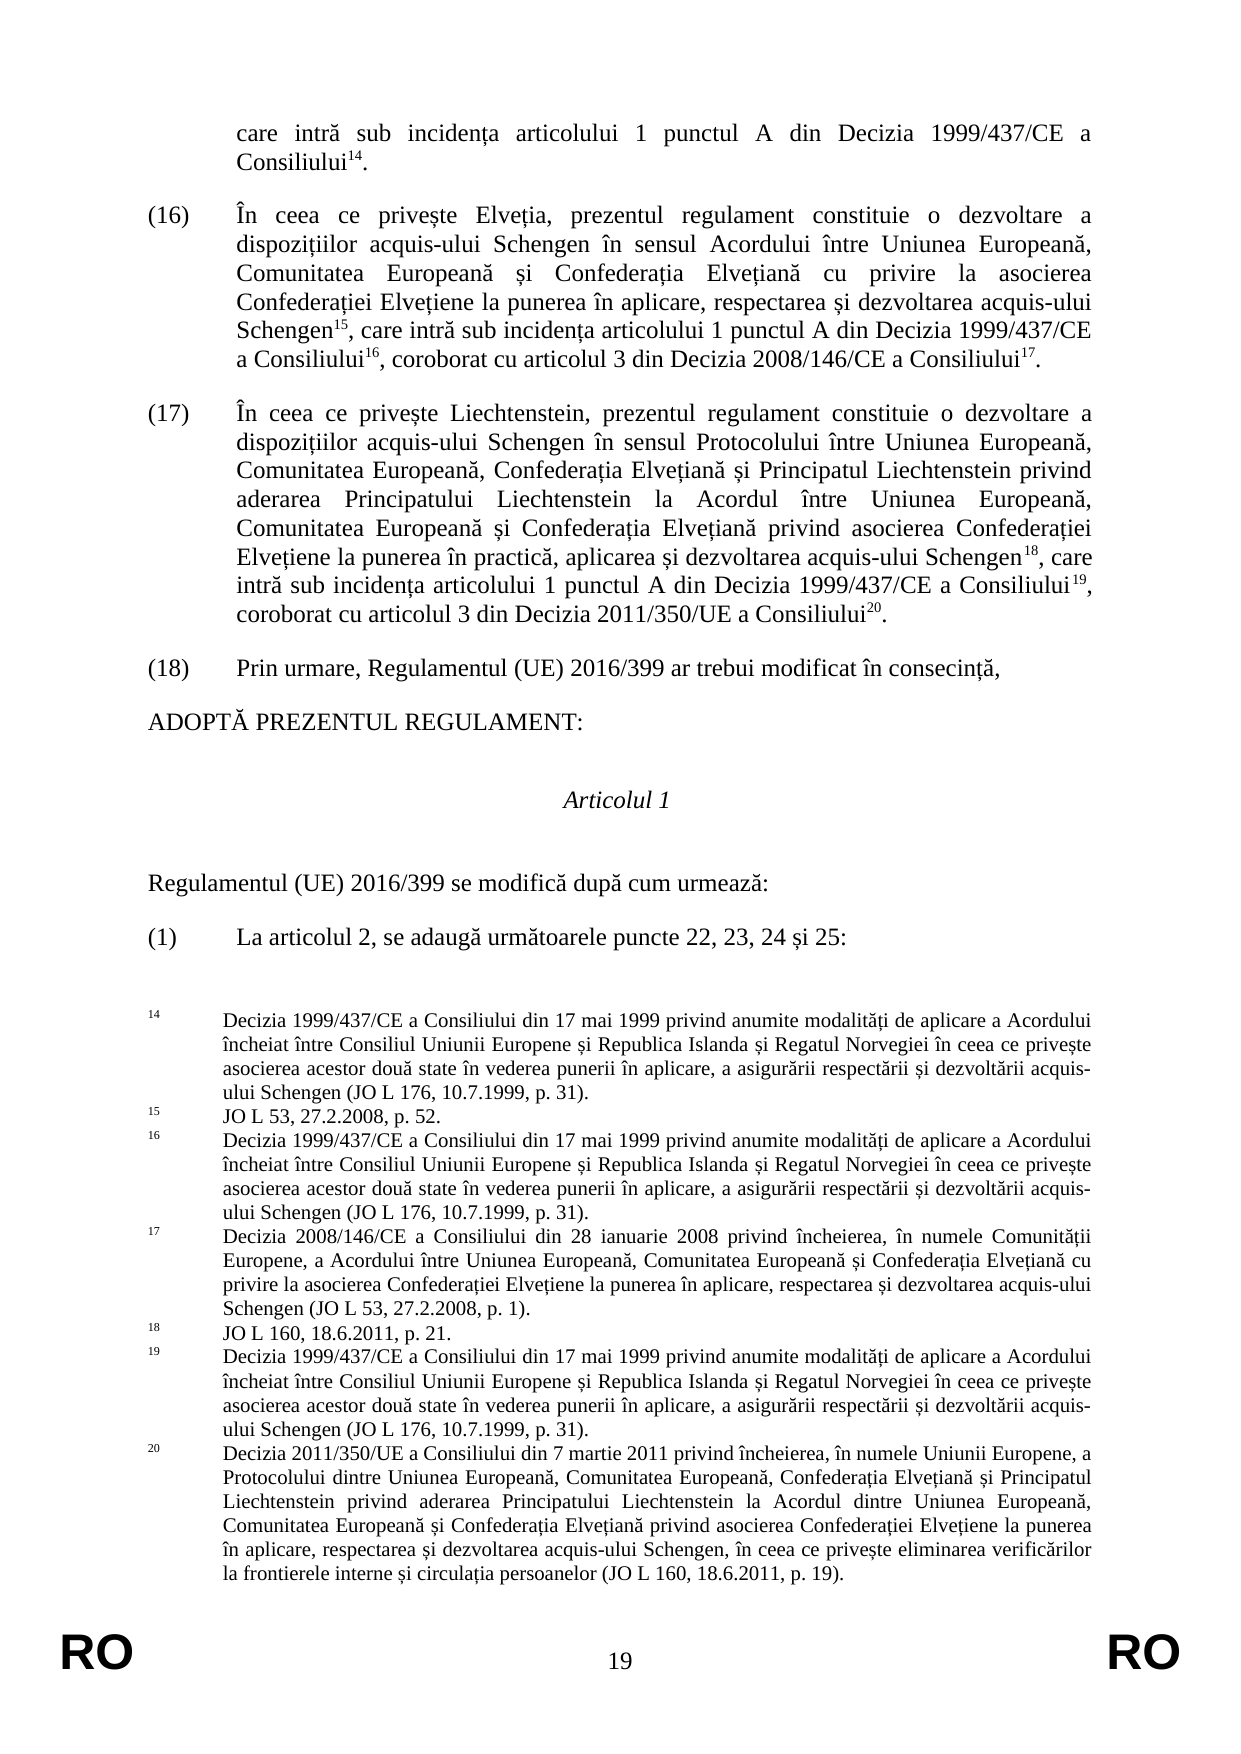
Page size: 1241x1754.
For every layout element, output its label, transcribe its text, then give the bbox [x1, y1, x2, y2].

list La articolul 2, se adaugă următoarele puncte 22, 23, 24 și 25: [148, 922, 1093, 951]
list În ceea ce privește Liechtenstein, prezentul regulament constituie o dezvoltare a dispozițiilor acquis-ului Schengen în sensul Protocolului între Uniunea Europeană, Comunitatea Europeană, Confederația Elvețiană și Principatul Liechtenstein privind aderarea Principatului Liechtenstein la Acordul între Uniunea Europeană, Comunitatea Europeană și Confederația Elvețiană privind asocierea Confederației Elvețiene la punerea în practică, aplicarea și dezvoltarea acquis-ului Schengen, care intră sub incidența articolului 1 punctul A din Decizia 1999/437/CE a Consiliului, coroborat cu articolul 3 din Decizia 2011/350/UE a Consiliului. [148, 398, 1093, 628]
text Articolul 1 [148, 786, 1093, 843]
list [148, 118, 1093, 176]
text Regulamentul (UE) 2016/399 se modifică după cum urmează: [148, 868, 1093, 897]
text Prin urmare, Regulamentul (UE) 2016/399 ar trebui modificat în consecință, [148, 653, 1093, 682]
text ADOPTĂ PREZENTUL REGULAMENT: [148, 707, 1093, 736]
list În ceea ce privește Elveția, prezentul regulament constituie o dezvoltare a dispozițiilor acquis-ului Schengen în sensul Acordului între Uniunea Europeană, Comunitatea Europeană și Confederația Elvețiană cu privire la asocierea Confederației Elvețiene la punerea în aplicare, respectarea și dezvoltarea acquis-ului Schengen, care intră sub incidența articolului 1 punctul A din Decizia 1999/437/CE a Consiliului, coroborat cu articolul 3 din Decizia 2008/146/CE a Consiliului. [148, 201, 1093, 373]
